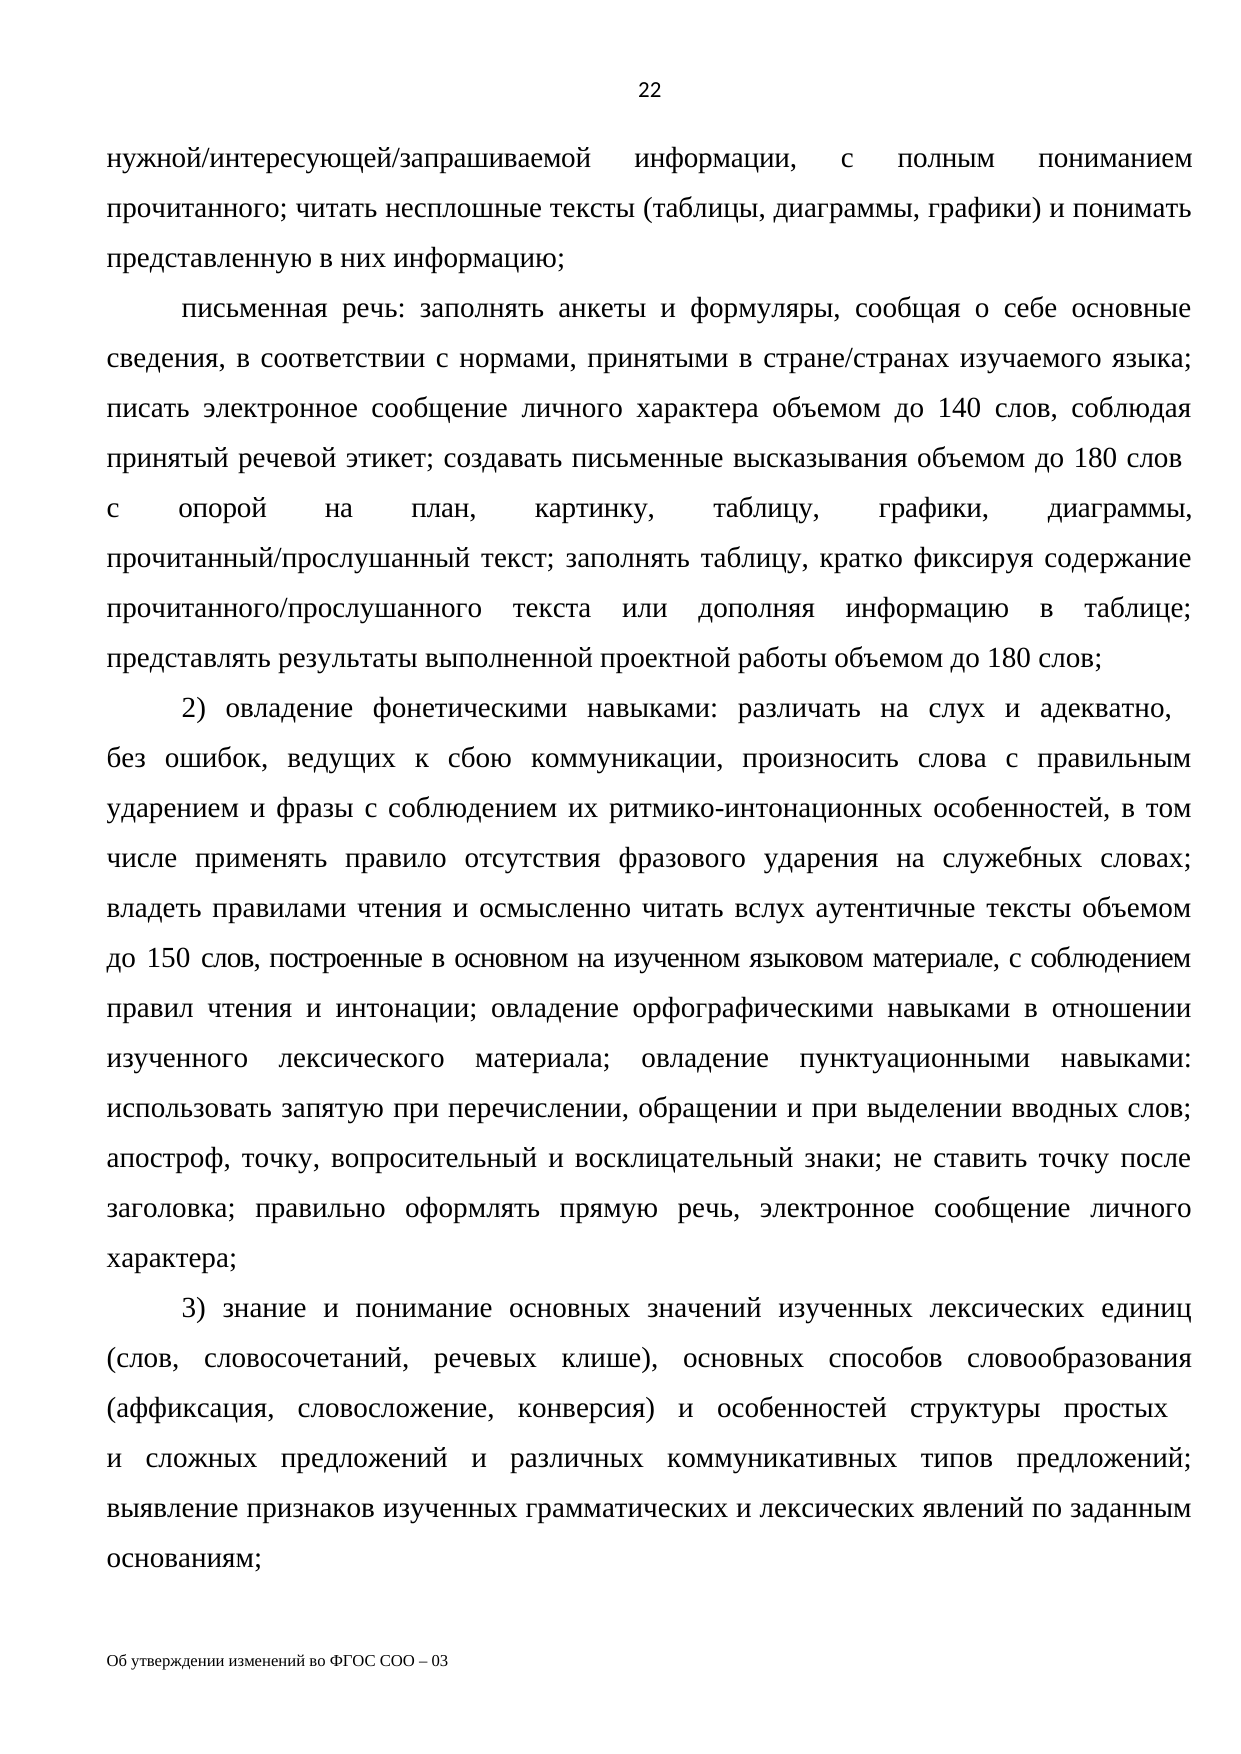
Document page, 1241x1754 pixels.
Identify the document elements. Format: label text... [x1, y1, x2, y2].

text 2) овладение фонетическими навыками: различать на слух и адекватно, без ошибок, ведущих к сбою коммуникации, произносить слова с правильным ударением и фразы с соблюдением их ритмико-интонационных особенностей, в том числе применять правило отсутствия фразового ударения на служебных словах; владеть правилами чтения и осмысленно читать вслух аутентичные тексты объемом до 150 слов, построенные в основном на изученном языковом материале, с соблюдением правил чтения и интонации; овладение орфографическими навыками в отношении изученного лексического материала; овладение пунктуационными навыками: использовать запятую при перечислении, обращении и при выделении вводных слов; апостроф, точку, вопросительный и восклицательный знаки; не ставить точку после заголовка; правильно оформлять прямую речь, электронное сообщение личного характера; [106, 678, 1193, 1278]
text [106, 128, 1193, 278]
text письменная речь: заполнять анкеты и формуляры, сообщая о себе основные сведения, в соответствии с нормами, принятыми в стране/странах изучаемого языка; писать электронное сообщение личного характера объемом до 140 слов, соблюдая принятый речевой этикет; создавать письменные высказывания объемом до 180 слов с опорой на план, картинку, таблицу, графики, диаграммы, прочитанный/прослушанный текст; заполнять таблицу, кратко фиксируя содержание прочитанного/прослушанного текста или дополняя информацию в таблице; представлять результаты выполненной проектной работы объемом до 180 слов; [106, 278, 1193, 678]
text 3) знание и понимание основных значений изученных лексических единиц (слов, словосочетаний, речевых клише), основных способов словообразования (аффиксация, словосложение, конверсия) и особенностей структуры простых и сложных предложений и различных коммуникативных типов предложений; выявление признаков изученных грамматических и лексических явлений по заданным основаниям; [106, 1278, 1193, 1578]
